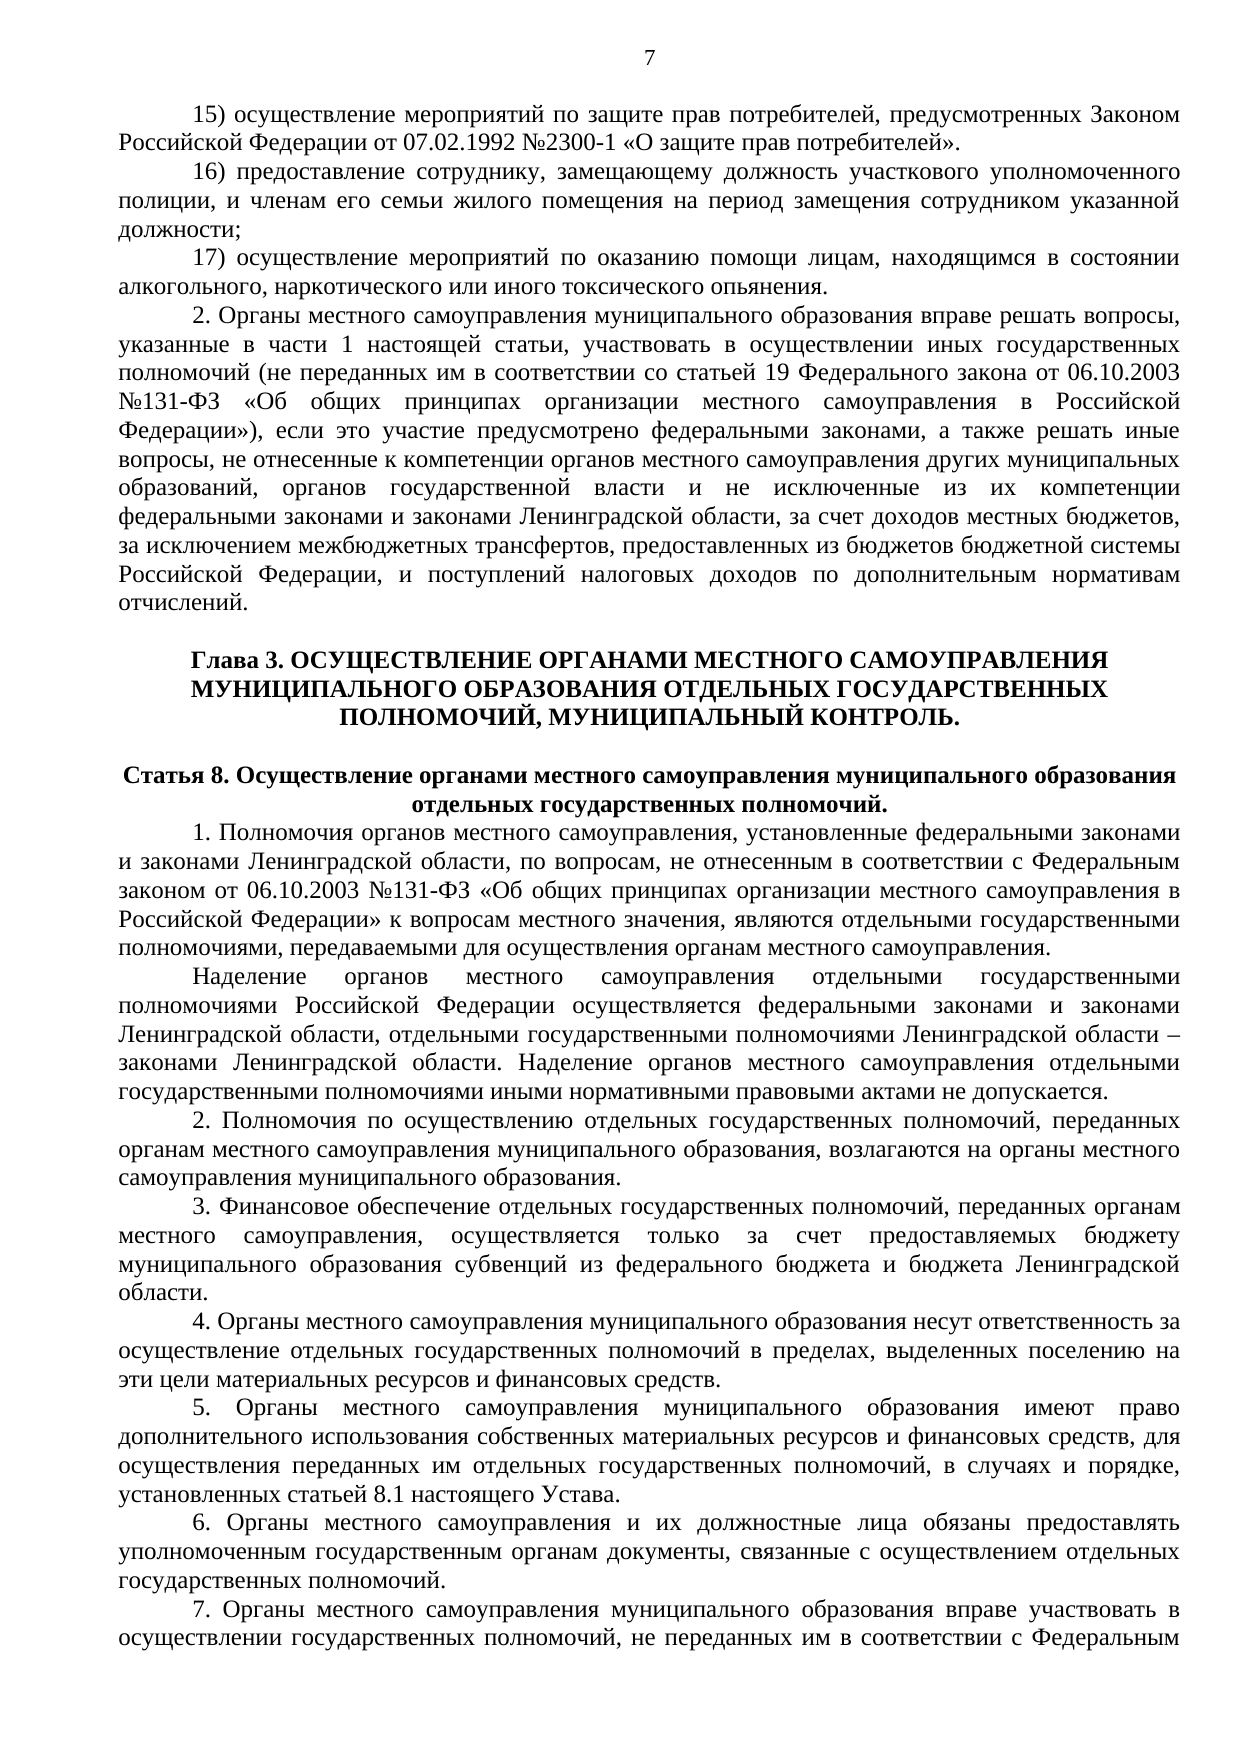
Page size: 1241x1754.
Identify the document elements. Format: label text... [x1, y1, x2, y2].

text 2. Органы местного самоуправления муниципального образования вправе решать вопросы, указанные в части 1 настоящей статьи, участвовать в осуществлении иных государственных полномочий (не переданных им в соответствии со статьей 19 Федерального закона от 06.10.2003 №131-ФЗ «Об общих принципах организации местного самоуправления в Российской Федерации»), если это участие предусмотрено федеральными законами, а также решать иные вопросы, не отнесенные к компетенции органов местного самоуправления других муниципальных образований, органов государственной власти и не исключенные из их компетенции федеральными законами и законами Ленинградской области, за счет доходов местных бюджетов, за исключением межбюджетных трансфертов, предоставленных из бюджетов бюджетной системы Российской Федерации, и поступлений налоговых доходов по дополнительным нормативам отчислений. [118, 300, 1181, 616]
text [118, 1594, 1181, 1651]
text 3. Финансовое обеспечение отдельных государственных полномочий, переданных органам местного самоуправления, осуществляется только за счет предоставляемых бюджету муниципального образования субвенций из федерального бюджета и бюджета Ленинградской области. [118, 1191, 1181, 1306]
text 6. Органы местного самоуправления и их должностные лица обязаны предоставлять уполномоченным государственным органам документы, связанные с осуществлением отдельных государственных полномочий. [118, 1507, 1181, 1594]
text 1. Полномочия органов местного самоуправления, установленные федеральными законами и законами Ленинградской области, по вопросам, не отнесенным в соответствии с Федеральным законом от 06.10.2003 №131-ФЗ «Об общих принципах организации местного самоуправления в Российской Федерации» к вопросам местного значения, являются отдельными государственными полномочиями, передаваемыми для осуществления органам местного самоуправления. [118, 817, 1181, 961]
text 4. Органы местного самоуправления муниципального образования несут ответственность за осуществление отдельных государственных полномочий в пределах, выделенных поселению на эти цели материальных ресурсов и финансовых средств. [118, 1306, 1181, 1392]
text Глава 3. ОСУЩЕСТВЛЕНИЕ ОРГАНАМИ МЕСТНОГО САМОУПРАВЛЕНИЯ МУНИЦИПАЛЬНОГО ОБРАЗОВАНИЯ ОТДЕЛЬНЫХ ГОСУДАРСТВЕННЫХ ПОЛНОМОЧИЙ, МУНИЦИПАЛЬНЫЙ КОНТРОЛЬ. [118, 645, 1181, 731]
text 5. Органы местного самоуправления муниципального образования имеют право дополнительного использования собственных материальных ресурсов и финансовых средств, для осуществления переданных им отдельных государственных полномочий, в случаях и порядке, установленных статьей 8.1 настоящего Устава. [118, 1392, 1181, 1507]
text 15) осуществление мероприятий по защите прав потребителей, предусмотренных Законом Российской Федерации от 07.02.1992 №2300-1 «О защите прав потребителей». [118, 99, 1181, 156]
text 16) предоставление сотруднику, замещающему должность участкового уполномоченного полиции, и членам его семьи жилого помещения на период замещения сотрудником указанной должности; [118, 156, 1181, 242]
text 17) осуществление мероприятий по оказанию помощи лицам, находящимся в состоянии алкогольного, наркотического или иного токсического опьянения. [118, 242, 1181, 300]
text 2. Полномочия по осуществлению отдельных государственных полномочий, переданных органам местного самоуправления муниципального образования, возлагаются на органы местного самоуправления муниципального образования. [118, 1105, 1181, 1191]
text Наделение органов местного самоуправления отдельными государственными полномочиями Российской Федерации осуществляется федеральными законами и законами Ленинградской области, отдельными государственными полномочиями Ленинградской области –законами Ленинградской области. Наделение органов местного самоуправления отдельными государственными полномочиями иными нормативными правовыми актами не допускается. [118, 961, 1181, 1105]
text Статья 8. Осуществление органами местного самоуправления муниципального образования отдельных государственных полномочий. [118, 760, 1181, 817]
